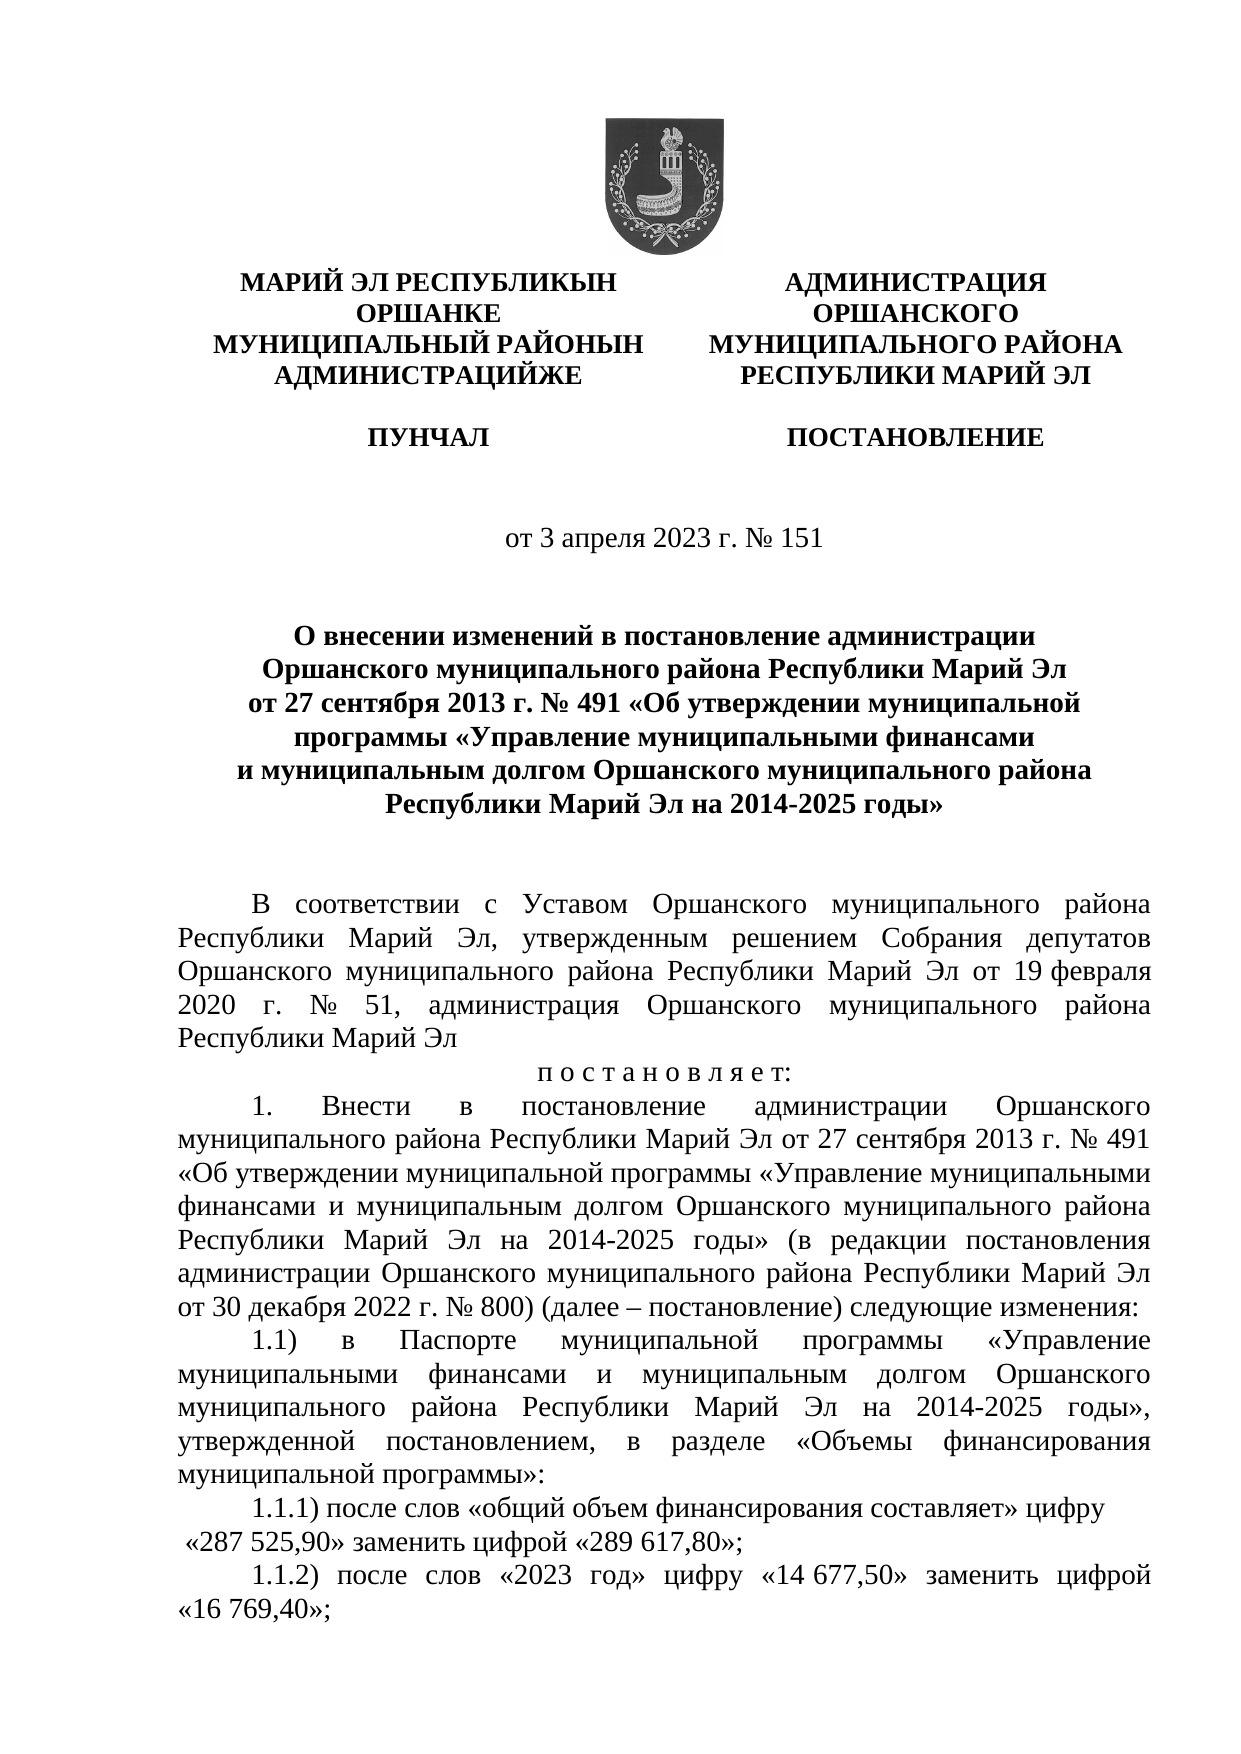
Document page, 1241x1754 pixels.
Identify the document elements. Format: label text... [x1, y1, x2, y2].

text 1.1.2) после слов «2023 год» цифру «14 677,50» заменить цифрой «16 769,40»; [177, 1557, 1152, 1624]
table_cell АДМИНИСТРАЦИЯ ОРШАНСКОГО МУНИЦИПАЛЬНОГО РАЙОНА РЕСПУБЛИКИ МАРИЙ ЭЛ ПОСТАНОВЛЕНИЕ [679, 266, 1152, 453]
text «287 525,90» заменить цифрой «289 617,80»; [177, 1524, 1152, 1557]
text и муниципальным долгом Оршанского муниципального района Республики Марий Эл на 2014-2025 годы» [177, 752, 1152, 819]
table_header [177, 118, 1152, 266]
text Оршанского муниципального района Республики Марий Эл [177, 652, 1152, 685]
text 1. Внести в постановление администрации Оршанского муниципального района Республики Марий Эл от 27 сентября 2013 г. № 491 «Об утверждении муниципальной программы «Управление муниципальными финансами и муниципальным долгом Оршанского муниципального района Республики Марий Эл на 2014-2025 годы» (в редакции постановления администрации Оршанского муниципального района Республики Марий Эл от 30 декабря 2022 г. № 800) (далее – постановление) следующие изменения: [177, 1088, 1152, 1322]
text от 27 сентября 2013 г. № 491 «Об утверждении муниципальной программы «Управление муниципальными финансами [177, 685, 1152, 752]
picture [605, 118, 724, 256]
text В соответствии с Уставом Оршанского муниципального района Республики Марий Эл, утвержденным решением Собрания депутатов Оршанского муниципального района Республики Марий Эл от 19 февраля 2020 г. № 51, администрация Оршанского муниципального района Республики Марий Эл [177, 886, 1152, 1054]
table_cell МАРИЙ ЭЛ РЕСПУБЛИКЫН ОРШАНКЕ МУНИЦИПАЛЬНЫЙ РАЙОНЫН АДМИНИСТРАЦИЙЖЕ ПУНЧАЛ [177, 266, 679, 453]
text 1.1) в Паспорте муниципальной программы «Управление муниципальными финансами и муниципальным долгом Оршанского муниципального района Республики Марий Эл на 2014-2025 годы», утвержденной постановлением, в разделе «Объемы финансирования муниципальной программы»: [177, 1322, 1152, 1490]
text О внесении изменений в постановление администрации [177, 618, 1152, 652]
text п о с т а н о в л я е т: [177, 1054, 1152, 1088]
subtitle от 3 апреля 2023 г. № 151 [177, 520, 1152, 553]
text 1.1.1) после слов «общий объем финансирования составляет» цифру [177, 1490, 1152, 1524]
